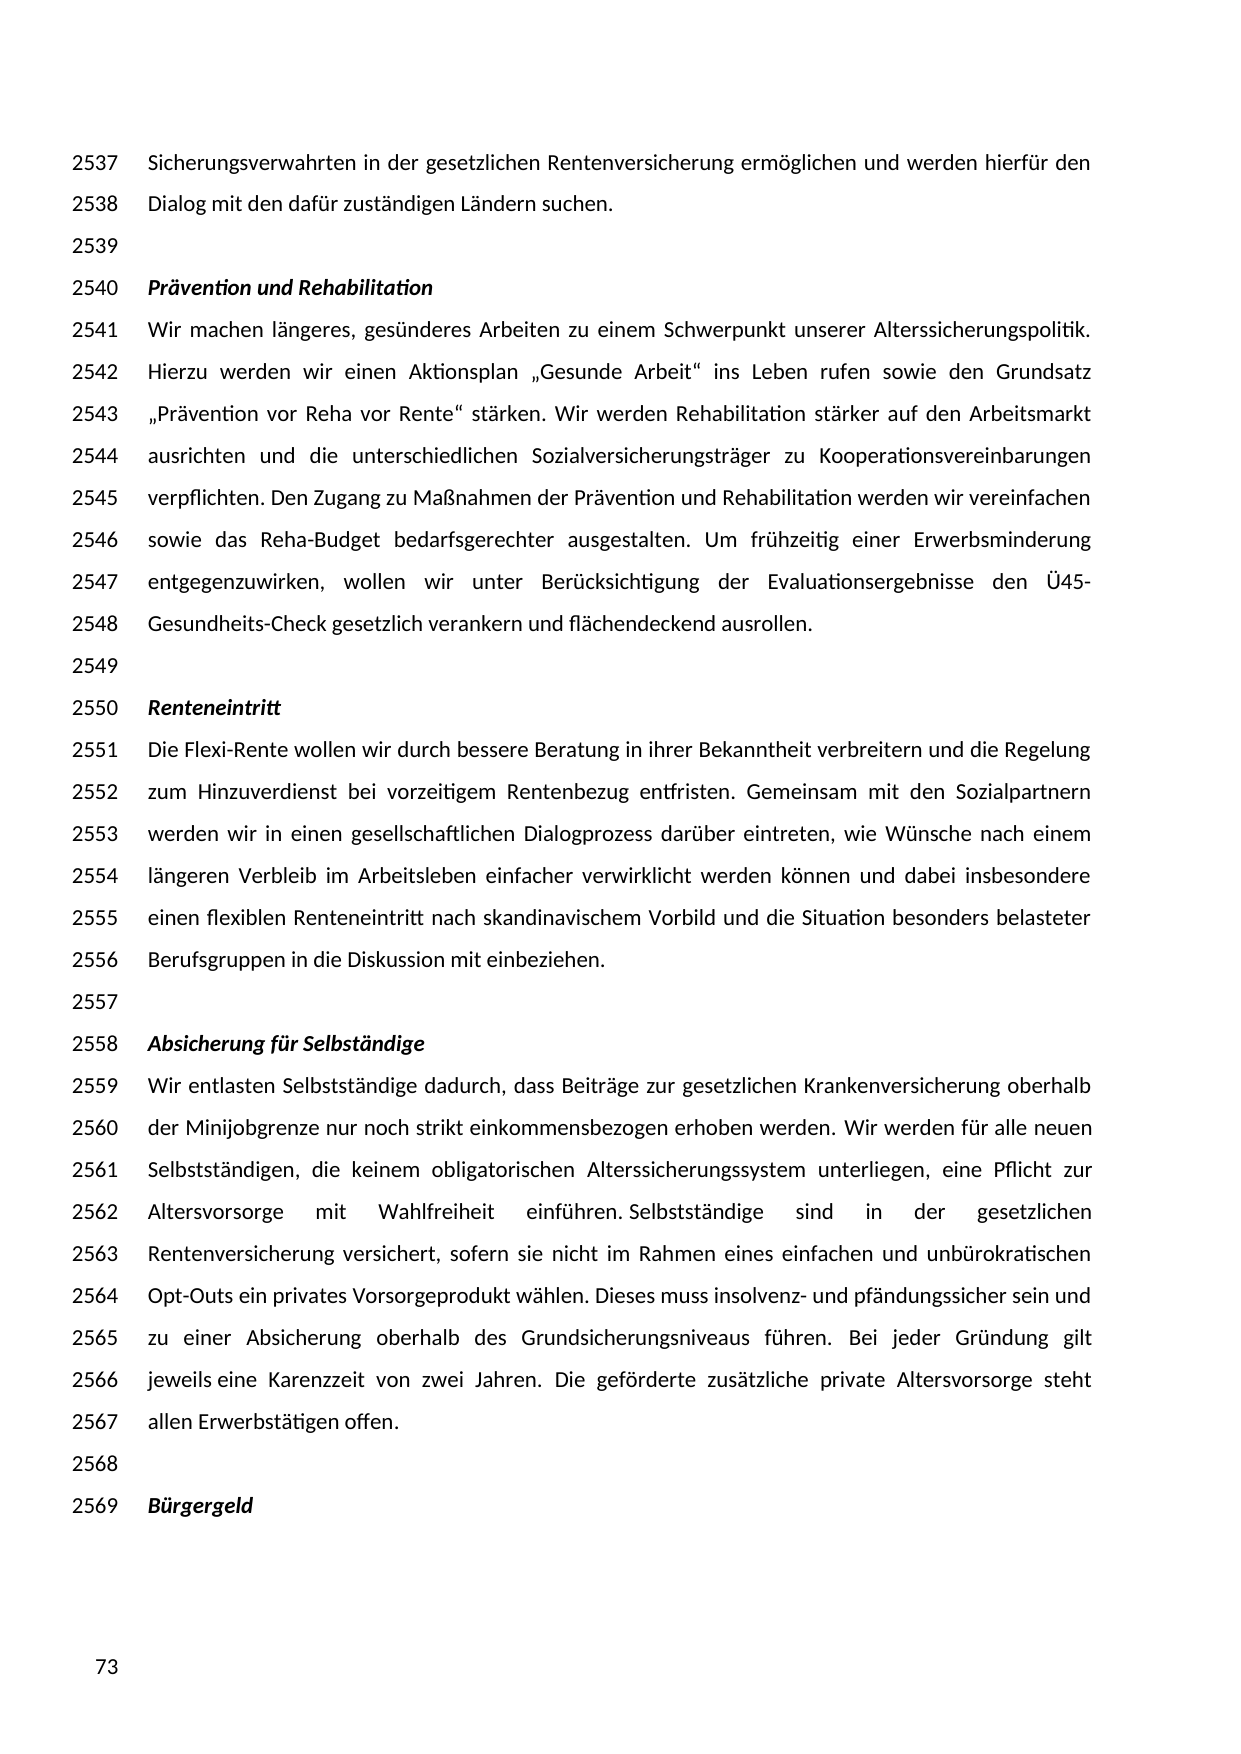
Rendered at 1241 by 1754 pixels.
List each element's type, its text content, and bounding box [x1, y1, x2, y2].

text Renteneintritt [148, 693, 1093, 721]
text Wir entlasten Selbstständige dadurch, dass Beiträge zur gesetzlichen Krankenversicherung oberhalb der Minijobgrenze nur noch strikt einkommensbezogen erhoben werden. Wir werden für alle neuen Selbstständigen, die keinem obligatorischen Alterssicherungssystem unterliegen, eine Pflicht zur Altersvorsorge mit Wahlfreiheit einführen. Selbstständige sind in der gesetzlichen Rentenversicherung versichert, sofern sie nicht im Rahmen eines einfachen und unbürokratischen Opt-Outs ein privates Vorsorgeprodukt wählen. Dieses muss insolvenz- und pfändungssicher sein und zu einer Absicherung oberhalb des Grundsicherungsniveaus führen. Bei jeder Gründung gilt jeweils eine Karenzzeit von zwei Jahren. Die geförderte zusätzliche private Altersvorsorge steht allen Erwerbstätigen offen. [148, 1071, 1093, 1435]
text Wir machen längeres, gesünderes Arbeiten zu einem Schwerpunkt unserer Alterssicherungspolitik. Hierzu werden wir einen Aktionsplan „Gesunde Arbeit“ ins Leben rufen sowie den Grundsatz „Prävention vor Reha vor Rente“ stärken. Wir werden Rehabilitation stärker auf den Arbeitsmarkt ausrichten und die unterschiedlichen Sozialversicherungsträger zu Kooperationsvereinbarungen verpflichten. Den Zugang zu Maßnahmen der Prävention und Rehabilitation werden wir vereinfachen sowie das Reha-Budget bedarfsgerechter ausgestalten. Um frühzeitig einer Erwerbsminderung entgegenzuwirken, wollen wir unter Berücksichtigung der Evaluationsergebnisse den Ü45-Gesundheits-Check gesetzlich verankern und flächendeckend ausrollen. [148, 316, 1093, 637]
text Die Flexi-Rente wollen wir durch bessere Beratung in ihrer Bekanntheit verbreitern und die Regelung zum Hinzuverdienst bei vorzeitigem Rentenbezug entfristen. Gemeinsam mit den Sozialpartnern werden wir in einen gesellschaftlichen Dialogprozess darüber eintreten, wie Wünsche nach einem längeren Verbleib im Arbeitsleben einfacher verwirklicht werden können und dabei insbesondere einen flexiblen Renteneintritt nach skandinavischem Vorbild und die Situation besonders belasteter Berufsgruppen in die Diskussion mit einbeziehen. [148, 735, 1093, 973]
text Prävention und Rehabilitation [148, 273, 1093, 302]
text Bürgergeld [148, 1491, 1093, 1519]
text Absicherung für Selbständige [148, 1029, 1093, 1057]
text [148, 148, 1093, 218]
